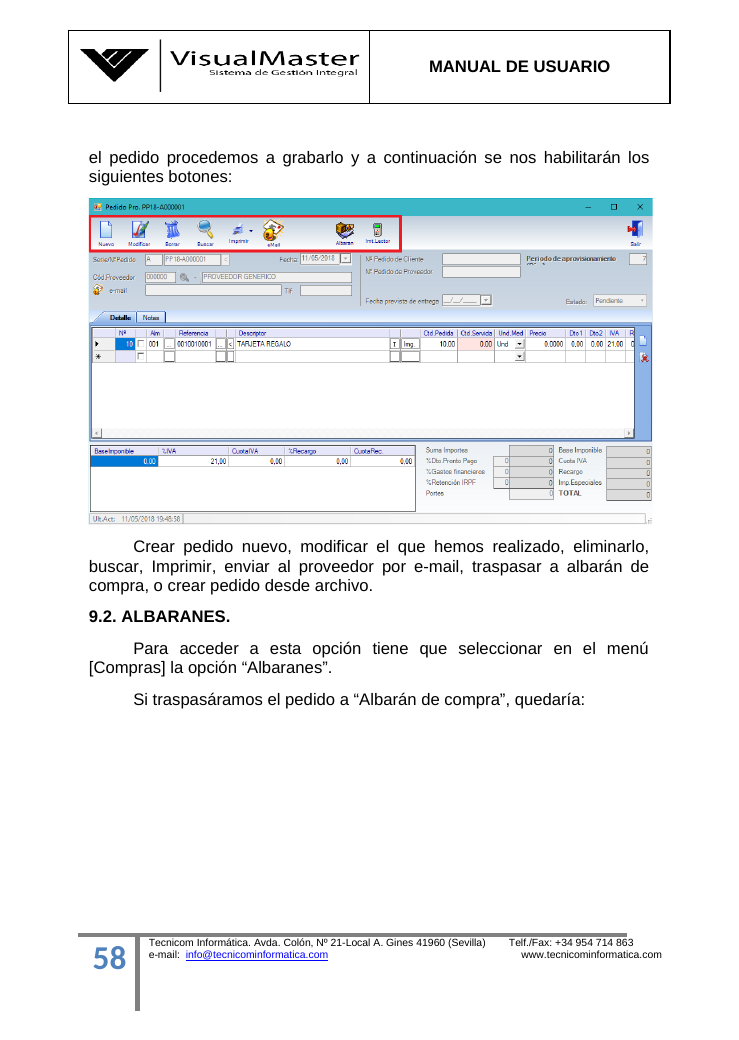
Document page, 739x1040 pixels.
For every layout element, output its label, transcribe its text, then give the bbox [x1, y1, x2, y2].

picture [73, 35, 366, 98]
text Si traspasáramos el pedido a “Albarán de compra”, quedaría: [89, 690, 649, 709]
text Crear pedido nuevo, modificar el que hemos realizado, eliminarlo, buscar, Imprimir, enviar al proveedor por e-mail, traspasar a albarán de compra, o crear pedido desde archivo. [89, 537, 649, 595]
text Para acceder a esta opción tiene que seleccionar en el menú [Compras] la opción “Albaranes”. [89, 639, 649, 677]
list 9.2. ALBARANES. [89, 607, 649, 626]
picture [88, 198, 653, 525]
